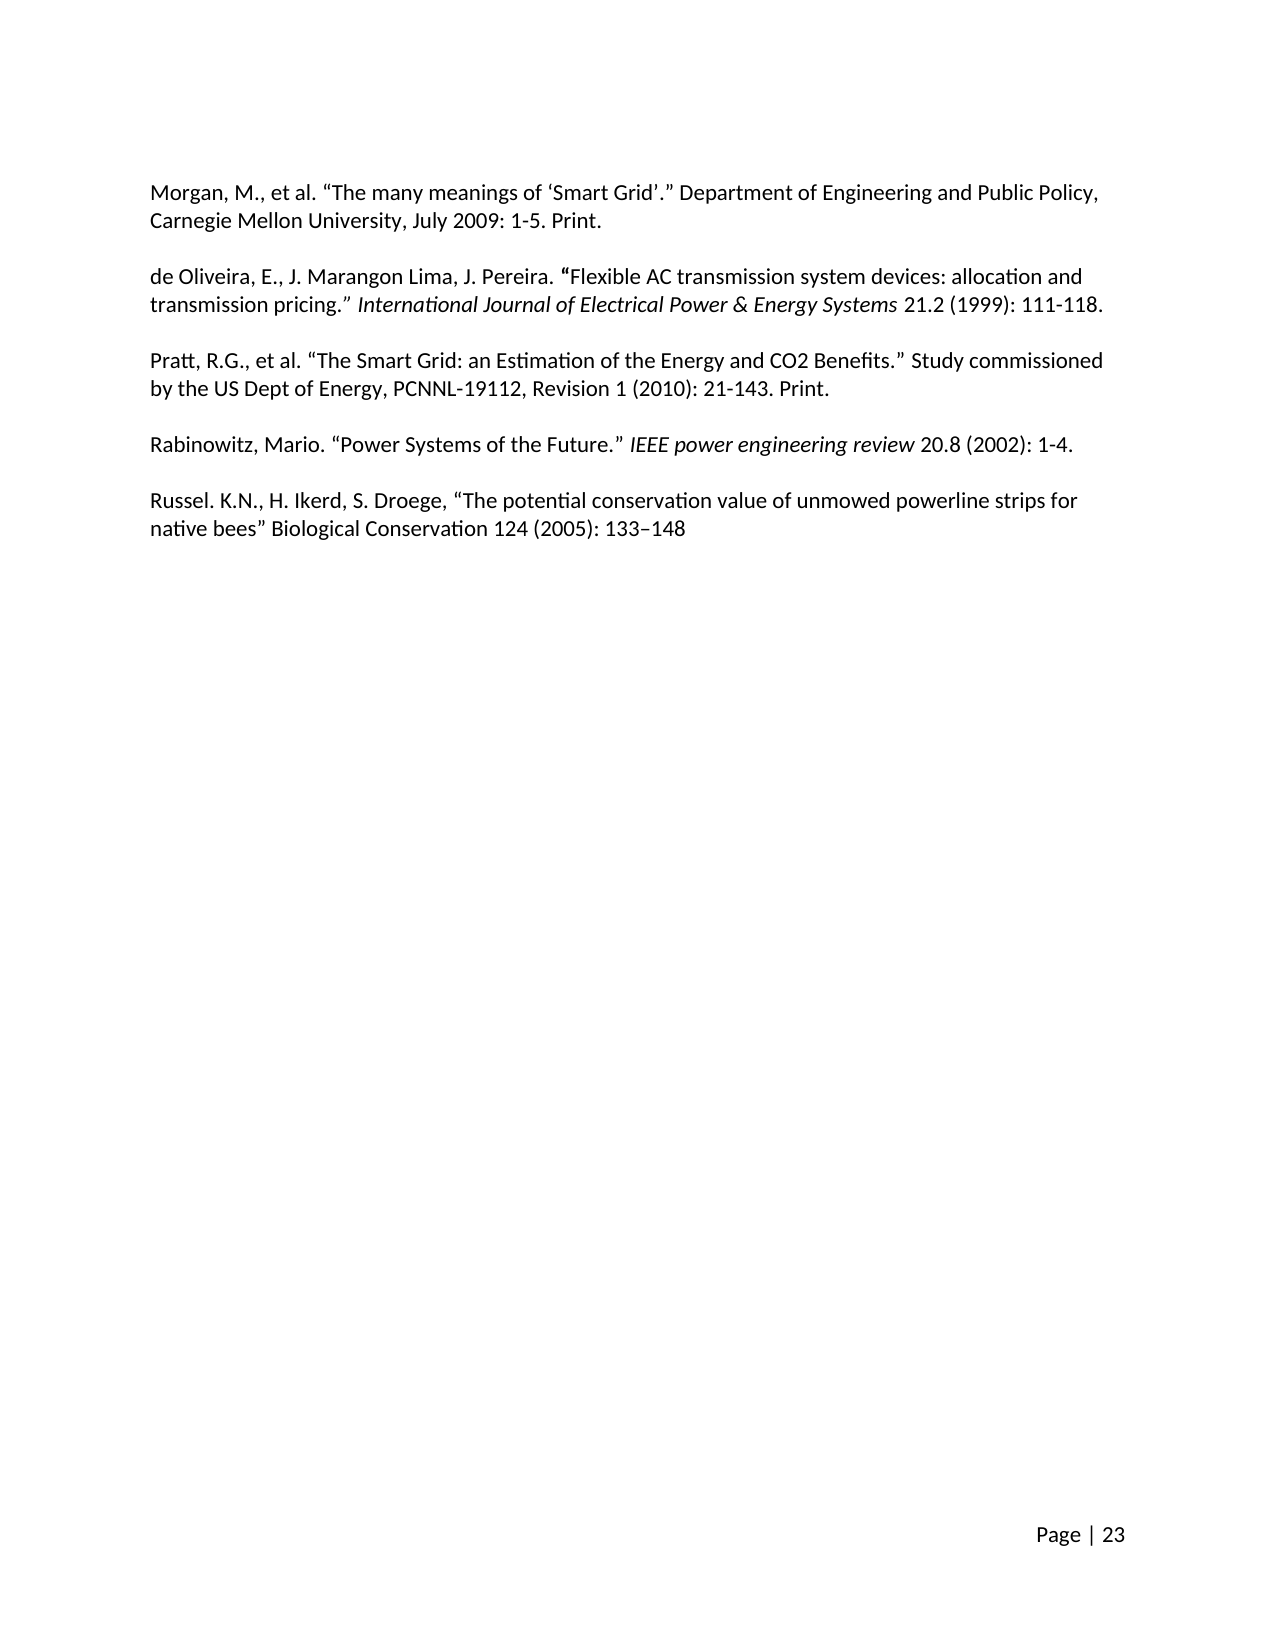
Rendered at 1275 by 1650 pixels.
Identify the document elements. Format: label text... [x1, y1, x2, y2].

text de Oliveira, E., J. Marangon Lima, J. Pereira. “Flexible AC transmission system devices: allocation and transmission pricing.” International Journal of Electrical Power & Energy Systems 21.2 (1999): 111-118. [150, 262, 1125, 318]
text Rabinowitz, Mario. “Power Systems of the Future.” IEEE power engineering review 20.8 (2002): 1-4. [150, 430, 1125, 458]
text Pratt, R.G., et al. “The Smart Grid: an Estimation of the Energy and CO2 Benefits.” Study commissioned by the US Dept of Energy, PCNNL-19112, Revision 1 (2010): 21-143. Print. [150, 346, 1125, 402]
text Russel. K.N., H. Ikerd, S. Droege, “The potential conservation value of unmowed powerline strips for native bees” Biological Conservation 124 (2005): 133–148 [150, 486, 1125, 542]
text Morgan, M., et al. “The many meanings of ‘Smart Grid’.” Department of Engineering and Public Policy, Carnegie Mellon University, July 2009: 1-5. Print. [150, 178, 1125, 234]
